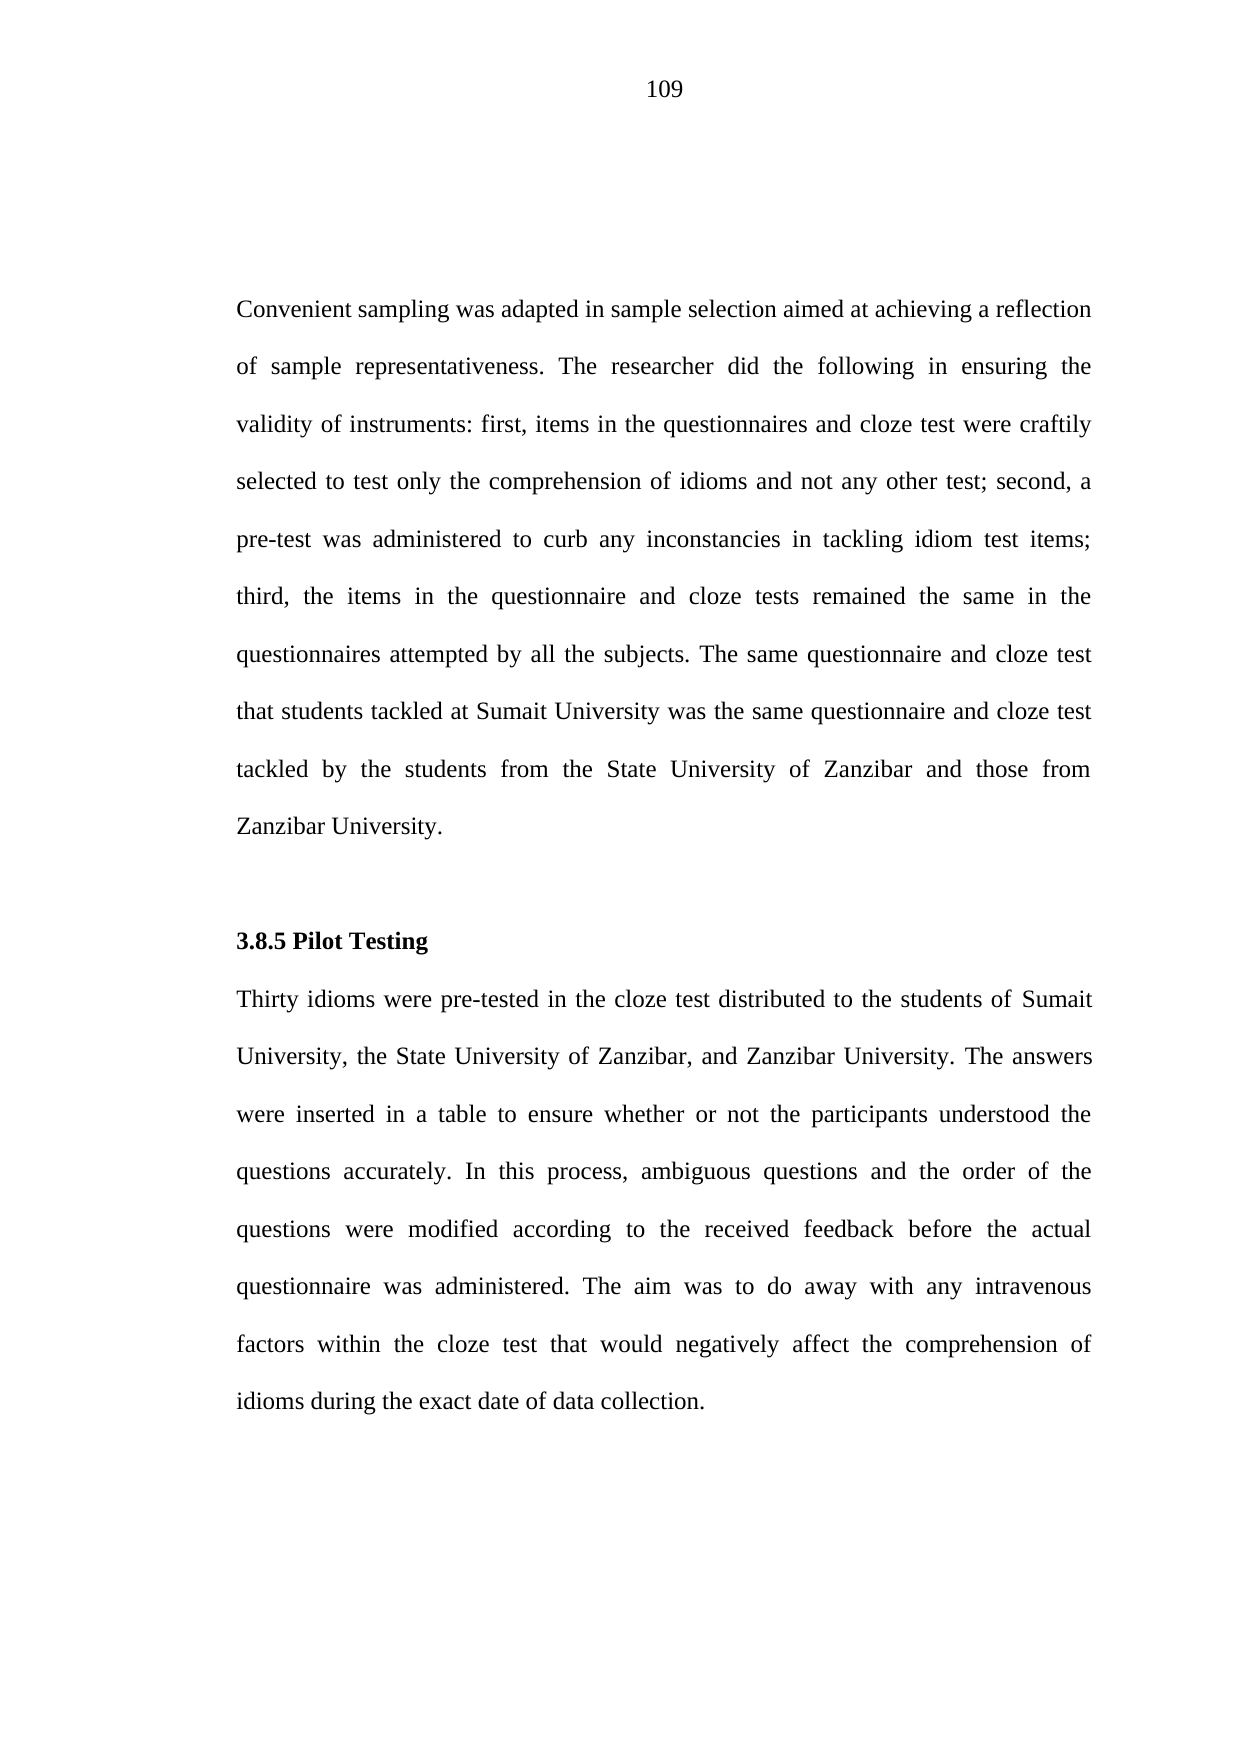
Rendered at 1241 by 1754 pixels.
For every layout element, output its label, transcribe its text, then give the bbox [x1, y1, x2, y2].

text Convenient sampling was adapted in sample selection aimed at achieving a reflection of sample representativeness. The researcher did the following in ensuring the validity of instruments: first, items in the questionnaires and cloze test were craftily selected to test only the comprehension of idioms and not any other test; second, a pre-test was administered to curb any inconstancies in tackling idiom test items; third, the items in the questionnaire and cloze tests remained the same in the questionnaires attempted by all the subjects. The same questionnaire and cloze test that students tackled at Sumait University was the same questionnaire and cloze test tackled by the students from the State University of Zanzibar and those from Zanzibar University. [236, 294, 1092, 840]
subtitle 3.8.5 Pilot Testing [236, 926, 1092, 955]
text Thirty idioms were pre-tested in the cloze test distributed to the students of Sumait University, the State University of Zanzibar, and Zanzibar University. The answers were inserted in a table to ensure whether or not the participants understood the questions accurately. In this process, ambiguous questions and the order of the questions were modified according to the received feedback before the actual questionnaire was administered. The aim was to do away with any intravenous factors within the cloze test that would negatively affect the comprehension of idioms during the exact date of data collection. [236, 984, 1092, 1415]
